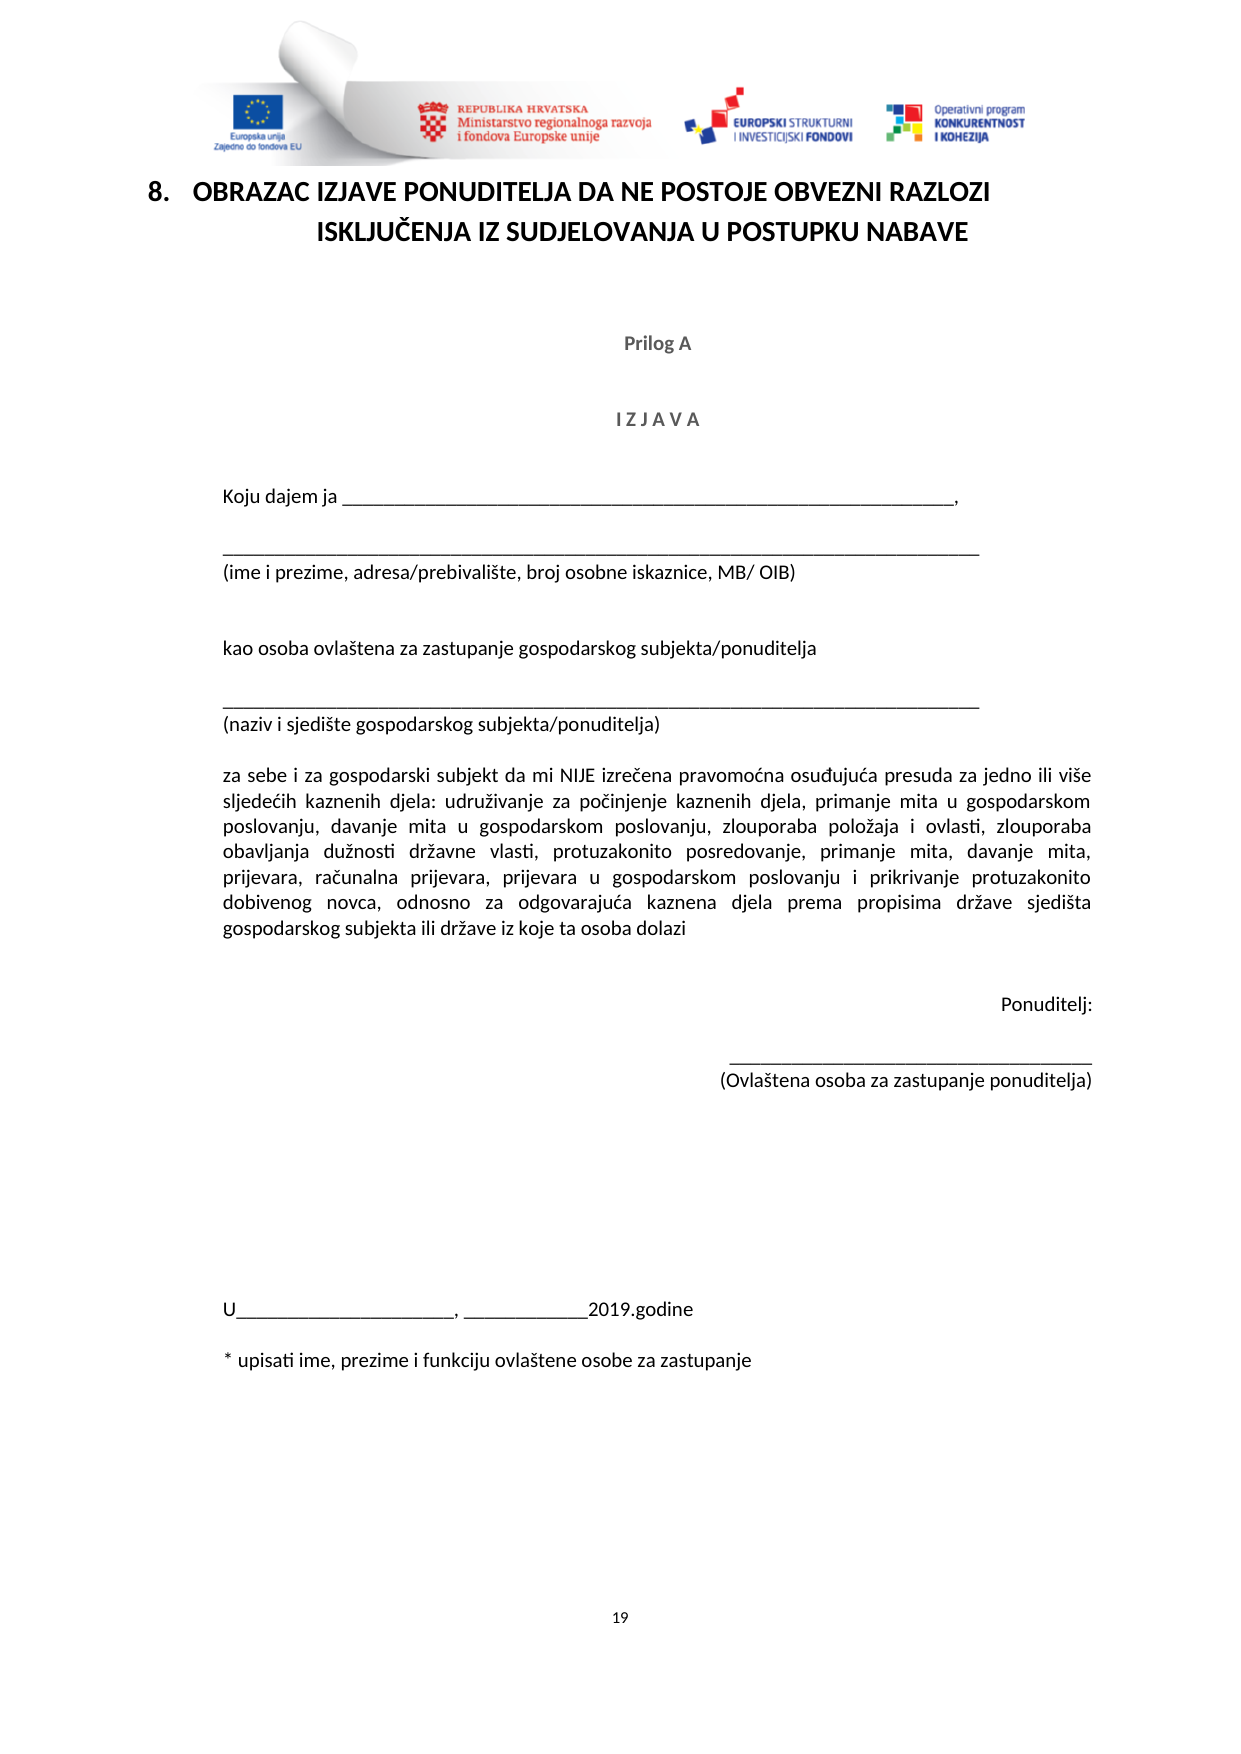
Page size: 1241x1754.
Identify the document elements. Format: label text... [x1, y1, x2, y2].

subtitle OBRAZAC IZJAVE PONUDITELJA DA NE POSTOJE OBVEZNI RAZLOZI ISKLJUČENJA IZ SUDJELOVANJA U POSTUPKU NABAVE [148, 173, 1093, 249]
text I Z J A V A [223, 407, 1093, 432]
text * upisati ime, prezime i funkciju ovlaštene osobe za zastupanje [223, 1347, 1093, 1372]
text U_____________________, ____________2019.godine [223, 1296, 1093, 1322]
picture [191, 9, 1046, 165]
text (ime i prezime, adresa/prebivalište, broj osobne iskaznice, MB/ OIB) [223, 559, 1093, 584]
text Koju dajem ja ___________________________________________________________, [223, 483, 1093, 508]
text kao osoba ovlaštena za zastupanje gospodarskog subjekta/ponuditelja [223, 635, 1093, 661]
text (Ovlaštena osoba za zastupanje ponuditelja) [223, 1067, 1093, 1093]
text ___________________________________ [223, 1042, 1093, 1067]
text za sebe i za gospodarski subjekt da mi NIJE izrečena pravomoćna osuđujuća presuda za jedno ili više sljedećih kaznenih djela: udruživanje za počinjenje kaznenih djela, primanje mita u gospodarskom poslovanju, davanje mita u gospodarskom poslovanju, zlouporaba položaja i ovlasti, zlouporaba obavljanja dužnosti državne vlasti, protuzakonito posredovanje, primanje mita, davanje mita, prijevara, računalna prijevara, prijevara u gospodarskom poslovanju i prikrivanje protuzakonito dobivenog novca, odnosno za odgovarajuća kaznena djela prema propisima države sjedišta gospodarskog subjekta ili države iz koje ta osoba dolazi [223, 762, 1093, 940]
text (naziv i sjedište gospodarskog subjekta/ponuditelja) [223, 712, 1093, 737]
text _________________________________________________________________________ [223, 686, 1093, 712]
text _________________________________________________________________________ [223, 534, 1093, 559]
text Prilog A [223, 330, 1093, 356]
text Ponuditelj: [223, 991, 1093, 1017]
